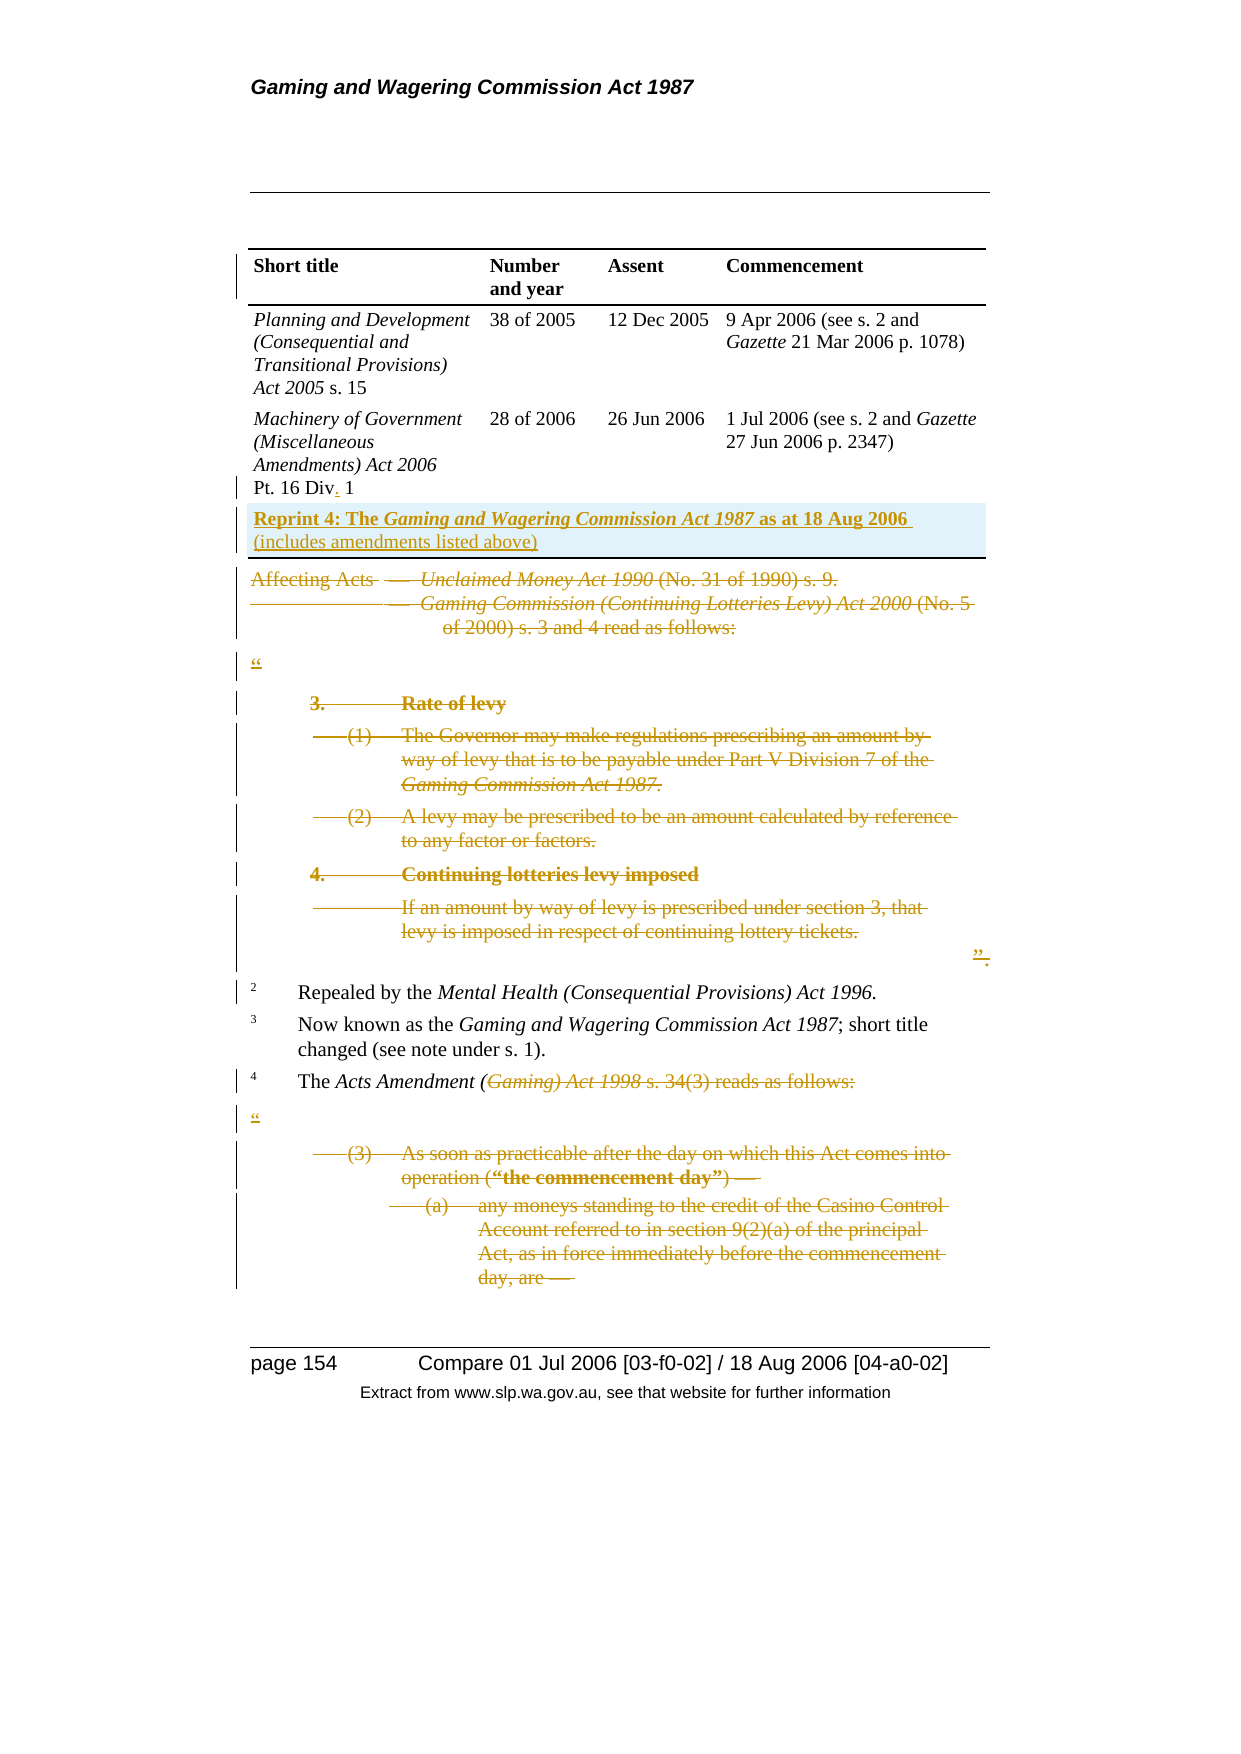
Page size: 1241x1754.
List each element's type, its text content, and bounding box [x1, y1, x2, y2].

text 4 The Acts Amendment ( [250, 1069, 990, 1093]
text 3 Now known as the Gaming and Wagering Commission Act 1987; short title changed (see note under s. 1). [250, 1012, 990, 1061]
table_cell 26 Jun 2006 [602, 403, 720, 503]
table_cell 9 Apr 2006 (see s. 2 and Gazette 21 Mar 2006 p. 1078) [720, 306, 986, 403]
table_cell Machinery of Government (Miscellaneous Amendments) Act 2006 Pt. 16 Div 1 [248, 403, 484, 503]
table_cell 38 of 2005 [484, 306, 602, 403]
table_header Commencement [720, 250, 986, 303]
table_cell 1 Jul 2006 (see s. 2 and Gazette 27 Jun 2006 p. 2347) [720, 403, 986, 503]
table_header Number and year [484, 250, 602, 303]
table_cell Planning and Development (Consequential and Transitional Provisions) Act 2005 s. 15 [248, 306, 484, 403]
table_cell 12 Dec 2005 [602, 306, 720, 403]
text 2 Repealed by the Mental Health (Consequential Provisions) Act 1996. [250, 980, 990, 1004]
table_header Assent [602, 250, 720, 303]
table_cell 28 of 2006 [484, 403, 602, 503]
table_header Short title [248, 250, 484, 303]
